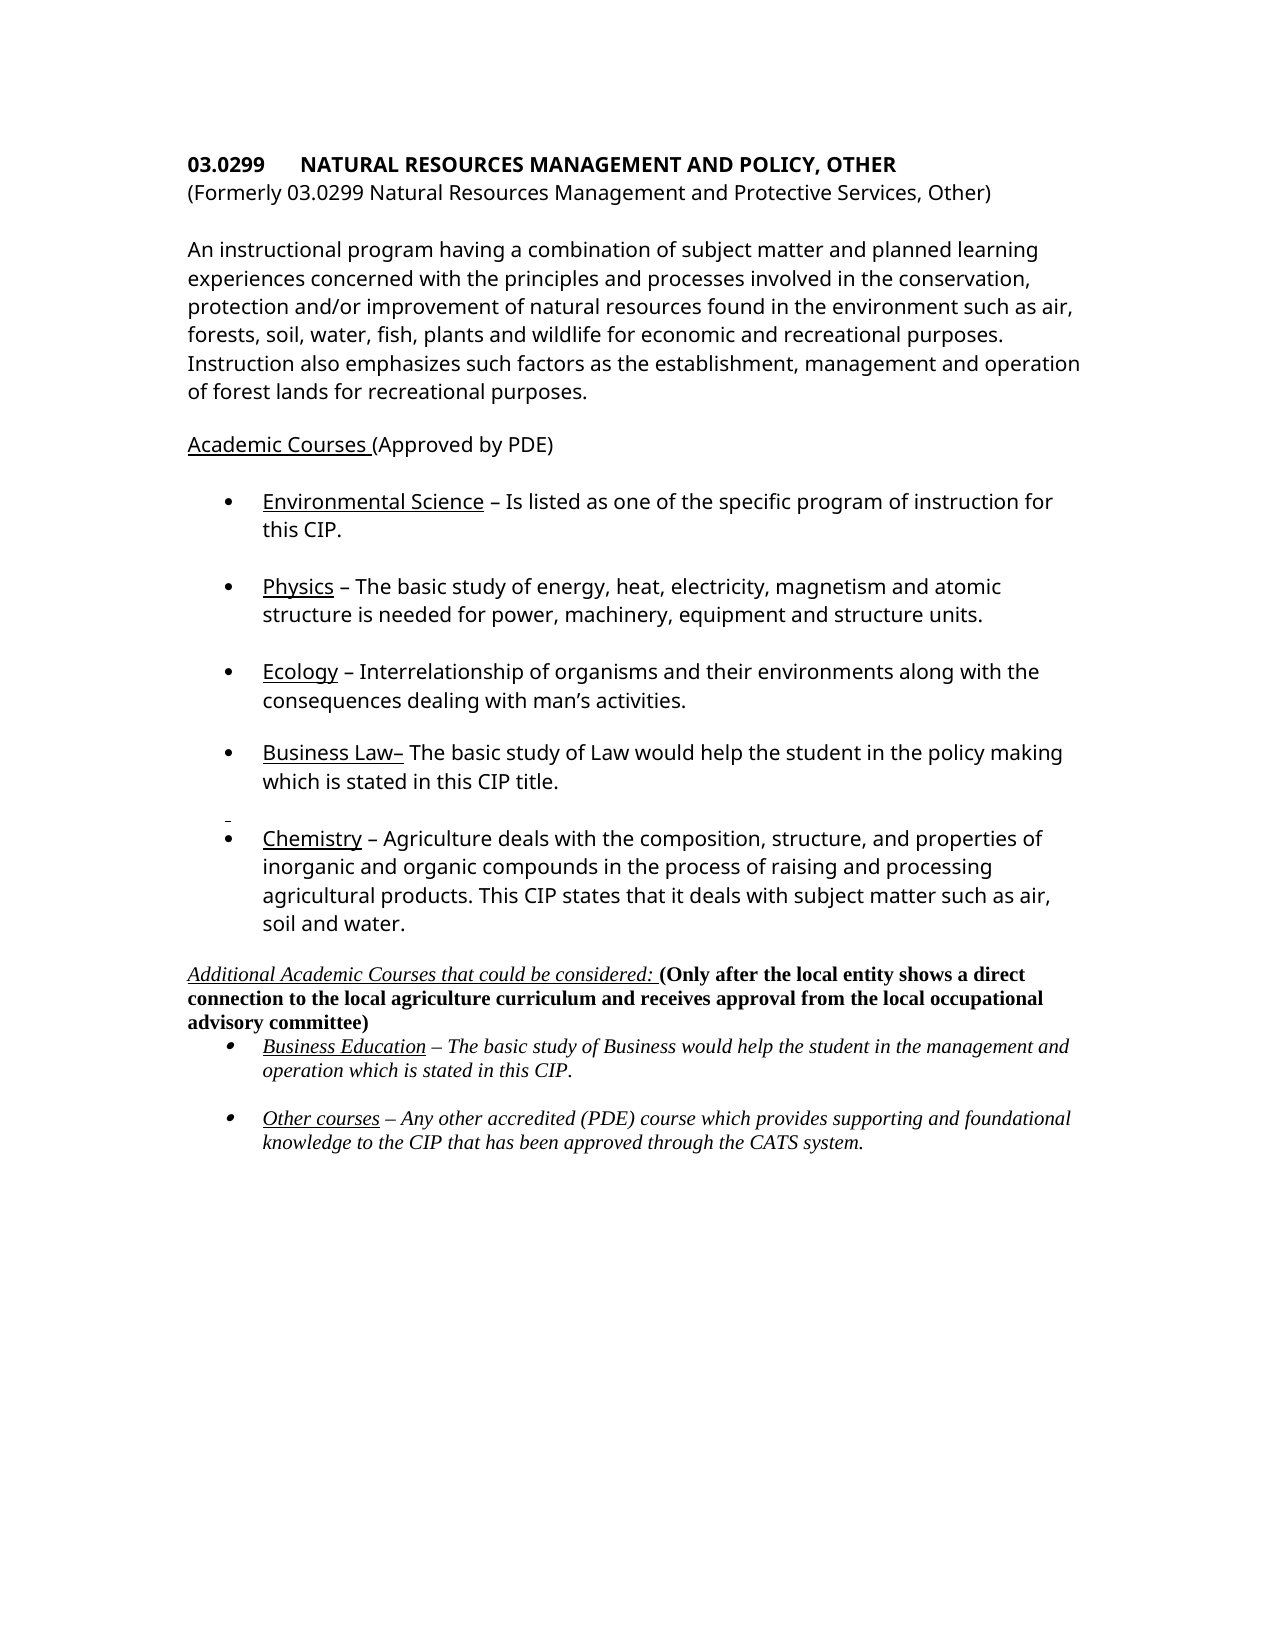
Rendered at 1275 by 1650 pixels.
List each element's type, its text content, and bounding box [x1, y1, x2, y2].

list Ecology – Interrelationship of organisms and their environments along with the consequences dealing with man’s activities. [225, 657, 1087, 714]
list Other courses – Any other accredited (PDE) course which provides supporting and foundational knowledge to the CIP that has been approved through the CATS system. [225, 1106, 1087, 1154]
text 03.0299 NATURAL RESOURCES MANAGEMENT AND POLICY, OTHER [187, 150, 1087, 178]
text Additional Academic Courses that could be considered: (Only after the local entity shows a direct connection to the local agriculture curriculum and receives approval from the local occupational advisory committee) [187, 962, 1087, 1034]
list Business Education – The basic study of Business would help the student in the management and operation which is stated in this CIP. [225, 1034, 1087, 1082]
text (Formerly 03.0299 Natural Resources Management and Protective Services, Other) [187, 178, 1087, 207]
list Environmental Science – Is listed as one of the specific program of instruction for this CIP. [225, 487, 1087, 544]
text Academic Courses (Approved by PDE) [187, 430, 1087, 458]
list Business Law– The basic study of Law would help the student in the policy making which is stated in this CIP title. [225, 738, 1087, 795]
list Physics – The basic study of energy, heat, electricity, magnetism and atomic structure is needed for power, machinery, equipment and structure units. [225, 572, 1087, 629]
list Chemistry – Agriculture deals with the composition, structure, and properties of inorganic and organic compounds in the process of raising and processing agricultural products. This CIP states that it deals with subject matter such as air, soil and water. [225, 824, 1087, 938]
text An instructional program having a combination of subject matter and planned learning experiences concerned with the principles and processes involved in the conservation, protection and/or improvement of natural resources found in the environment such as air, forests, soil, water, fish, plants and wildlife for economic and recreational purposes. Instruction also emphasizes such factors as the establishment, management and operation of forest lands for recreational purposes. [187, 235, 1087, 406]
